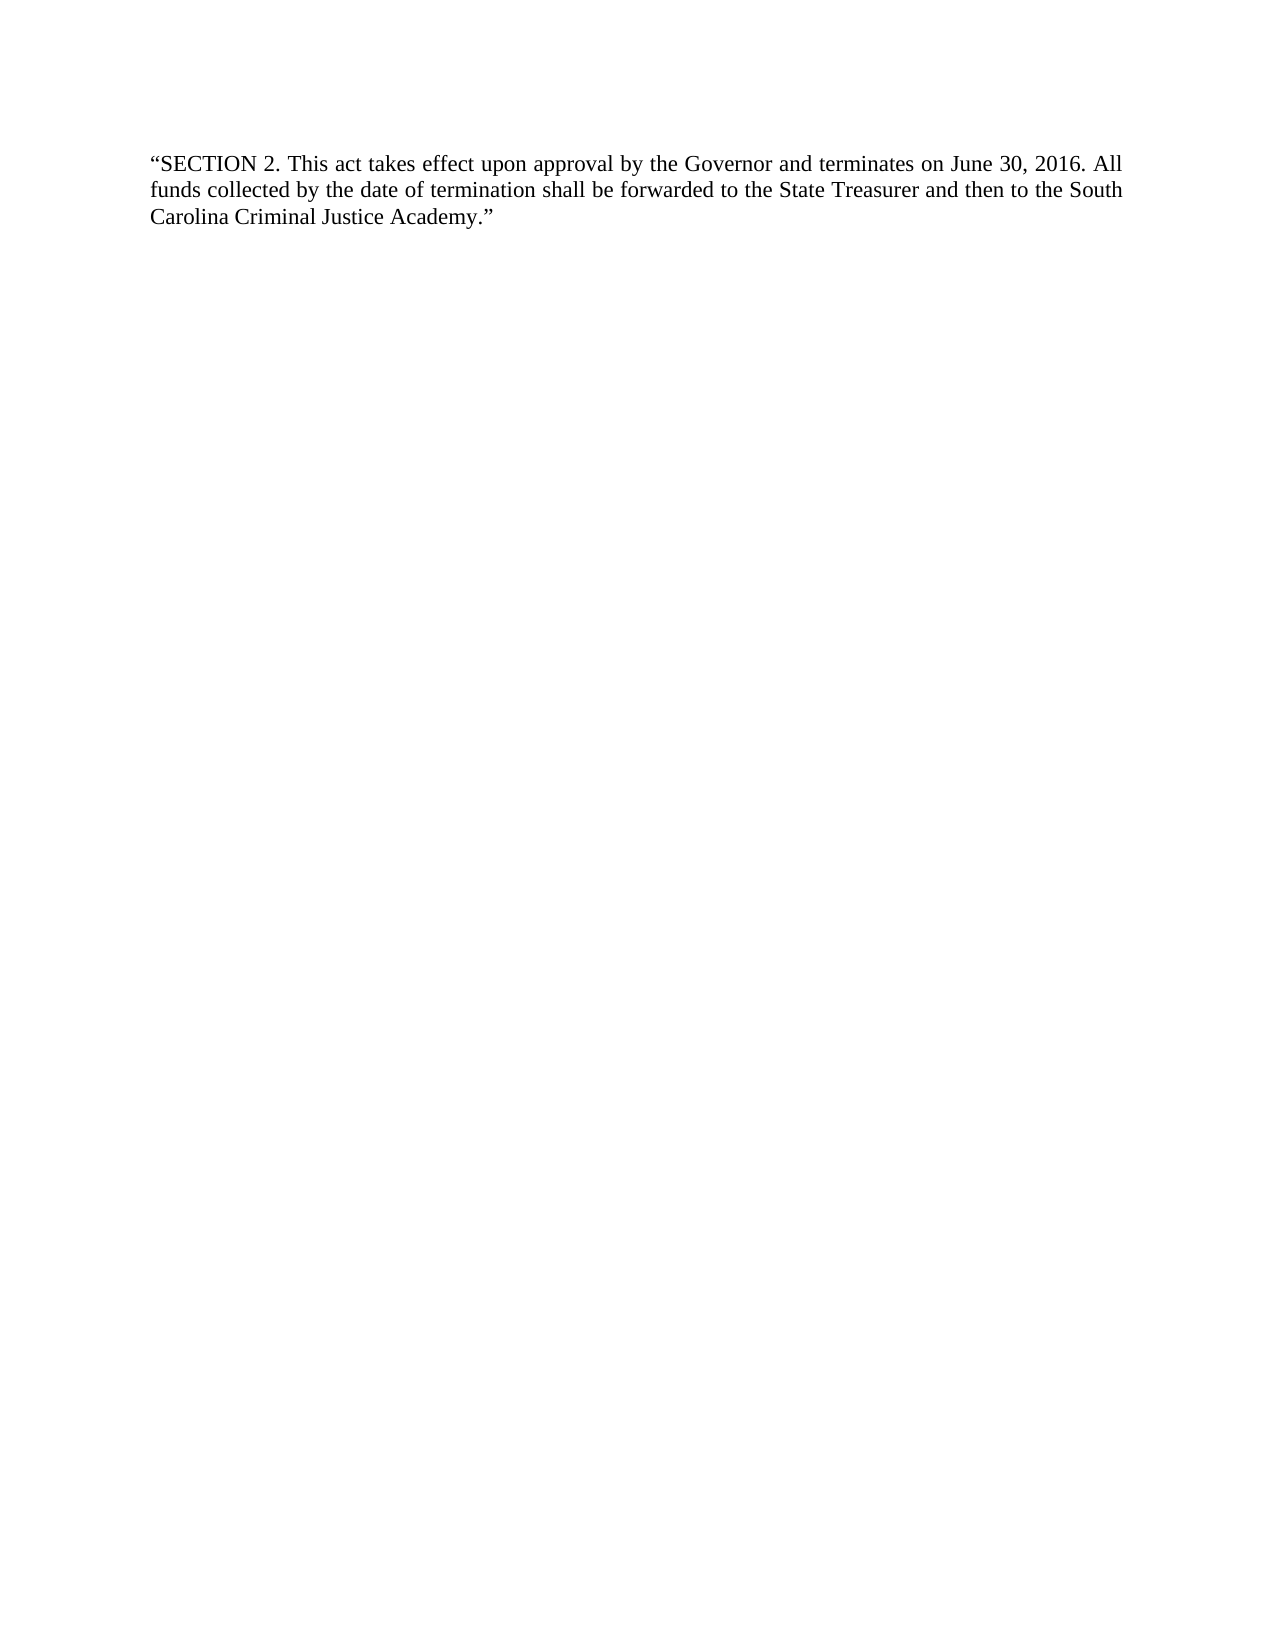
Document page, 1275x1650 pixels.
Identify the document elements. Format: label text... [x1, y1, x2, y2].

text “SECTION 2. This act takes effect upon approval by the Governor and terminates on June 30, 2016. All funds collected by the date of termination shall be forwarded to the State Treasurer and then to the South Carolina Criminal Justice Academy.” [150, 150, 1125, 229]
